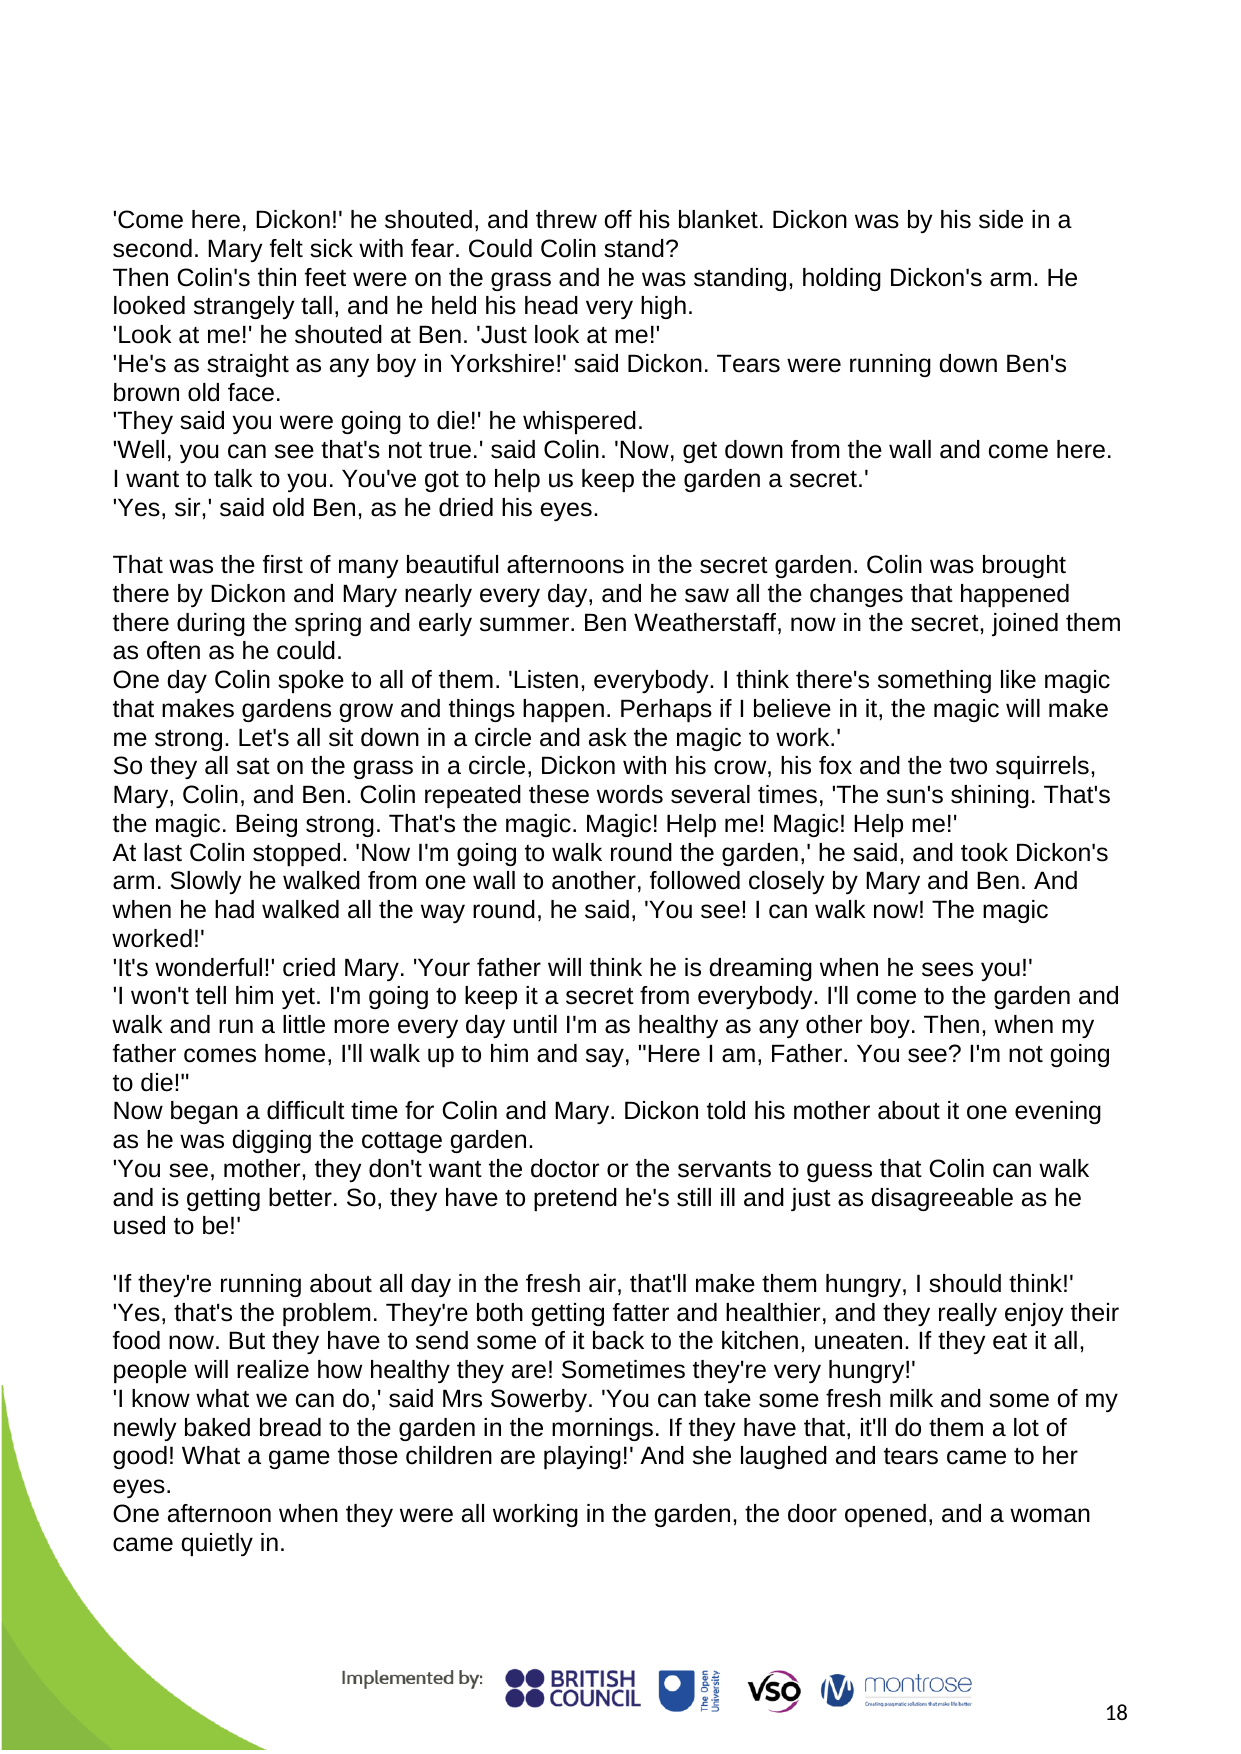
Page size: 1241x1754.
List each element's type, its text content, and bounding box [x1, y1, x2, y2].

text At last Colin stopped. 'Now I'm going to walk round the garden,' he said, and took Dickon's arm. Slowly he walked from one wall to another, followed closely by Mary and Ben. And when he had walked all the way round, he said, 'You see! I can walk now! The magic worked!' [112, 837, 1128, 952]
text So they all sat on the grass in a circle, Dickon with his crow, his fox and the two squirrels, Mary, Colin, and Ben. Colin repeated these words several times, 'The sun's shining. That's the magic. Being strong. That's the magic. Magic! Help me! Magic! Help me!' [112, 751, 1128, 837]
text 'He's as straight as any boy in Yorkshire!' said Dickon. Tears were running down Ben's brown old face. [112, 349, 1128, 406]
text 'Yes, sir,' said old Ben, as he dried his eyes. [112, 492, 1128, 521]
text One day Colin spoke to all of them. 'Listen, everybody. I think there's something like magic that makes gardens grow and things happen. Perhaps if I believe in it, the magic will make me strong. Let's all sit down in a circle and ask the magic to work.' [112, 665, 1128, 751]
text 'You see, mother, they don't want the doctor or the servants to guess that Colin can walk and is getting better. So, they have to pretend he's still ill and just as disagreeable as he used to be!' [112, 1154, 1128, 1240]
text 'I know what we can do,' said Mrs Sowerby. 'You can take some fresh milk and some of my newly baked bread to the garden in the mornings. If they have that, it'll do them a lot of good! What a game those children are playing!' And she laughed and tears came to her eyes. [112, 1384, 1128, 1499]
text 'Yes, that's the problem. They're both getting fatter and healthier, and they really enjoy their food now. But they have to send some of it back to the kitchen, uneaten. If they eat it all, people will realize how healthy they are! Sometimes they're very hungry!' [112, 1297, 1128, 1384]
text Now began a difficult time for Colin and Mary. Dickon told his mother about it one evening as he was digging the cottage garden. [112, 1096, 1128, 1154]
text 'Well, you can see that's not true.' said Colin. 'Now, get down from the wall and come here. I want to talk to you. You've got to help us keep the garden a secret.' [112, 435, 1128, 492]
text 'I won't tell him yet. I'm going to keep it a secret from everybody. I'll come to the garden and walk and run a little more every day until I'm as healthy as any other boy. Then, when my father comes home, I'll walk up to him and say, "Here I am, Father. You see? I'm not going to die!" [112, 981, 1128, 1096]
text 'Come here, Dickon!' he shouted, and threw off his blanket. Dickon was by his side in a second. Mary felt sick with fear. Could Colin stand? [112, 205, 1128, 262]
text 'Look at me!' he shouted at Ben. 'Just look at me!' [112, 320, 1128, 349]
text One afternoon when they were all working in the garden, the door opened, and a woman came quietly in. [112, 1499, 1128, 1556]
picture [1, 1385, 1241, 1750]
text 'It's wonderful!' cried Mary. 'Your father will think he is dreaming when he sees you!' [112, 952, 1128, 981]
text That was the first of many beautiful afternoons in the secret garden. Colin was brought there by Dickon and Mary nearly every day, and he saw all the changes that happened there during the spring and early summer. Ben Weatherstaff, now in the secret, joined them as often as he could. [112, 550, 1128, 665]
text Then Colin's thin feet were on the grass and he was standing, holding Dickon's arm. He looked strangely tall, and he held his head very high. [112, 262, 1128, 320]
text 'They said you were going to die!' he whispered. [112, 406, 1128, 435]
text 'If they're running about all day in the fresh air, that'll make them hungry, I should think!' [112, 1269, 1128, 1297]
